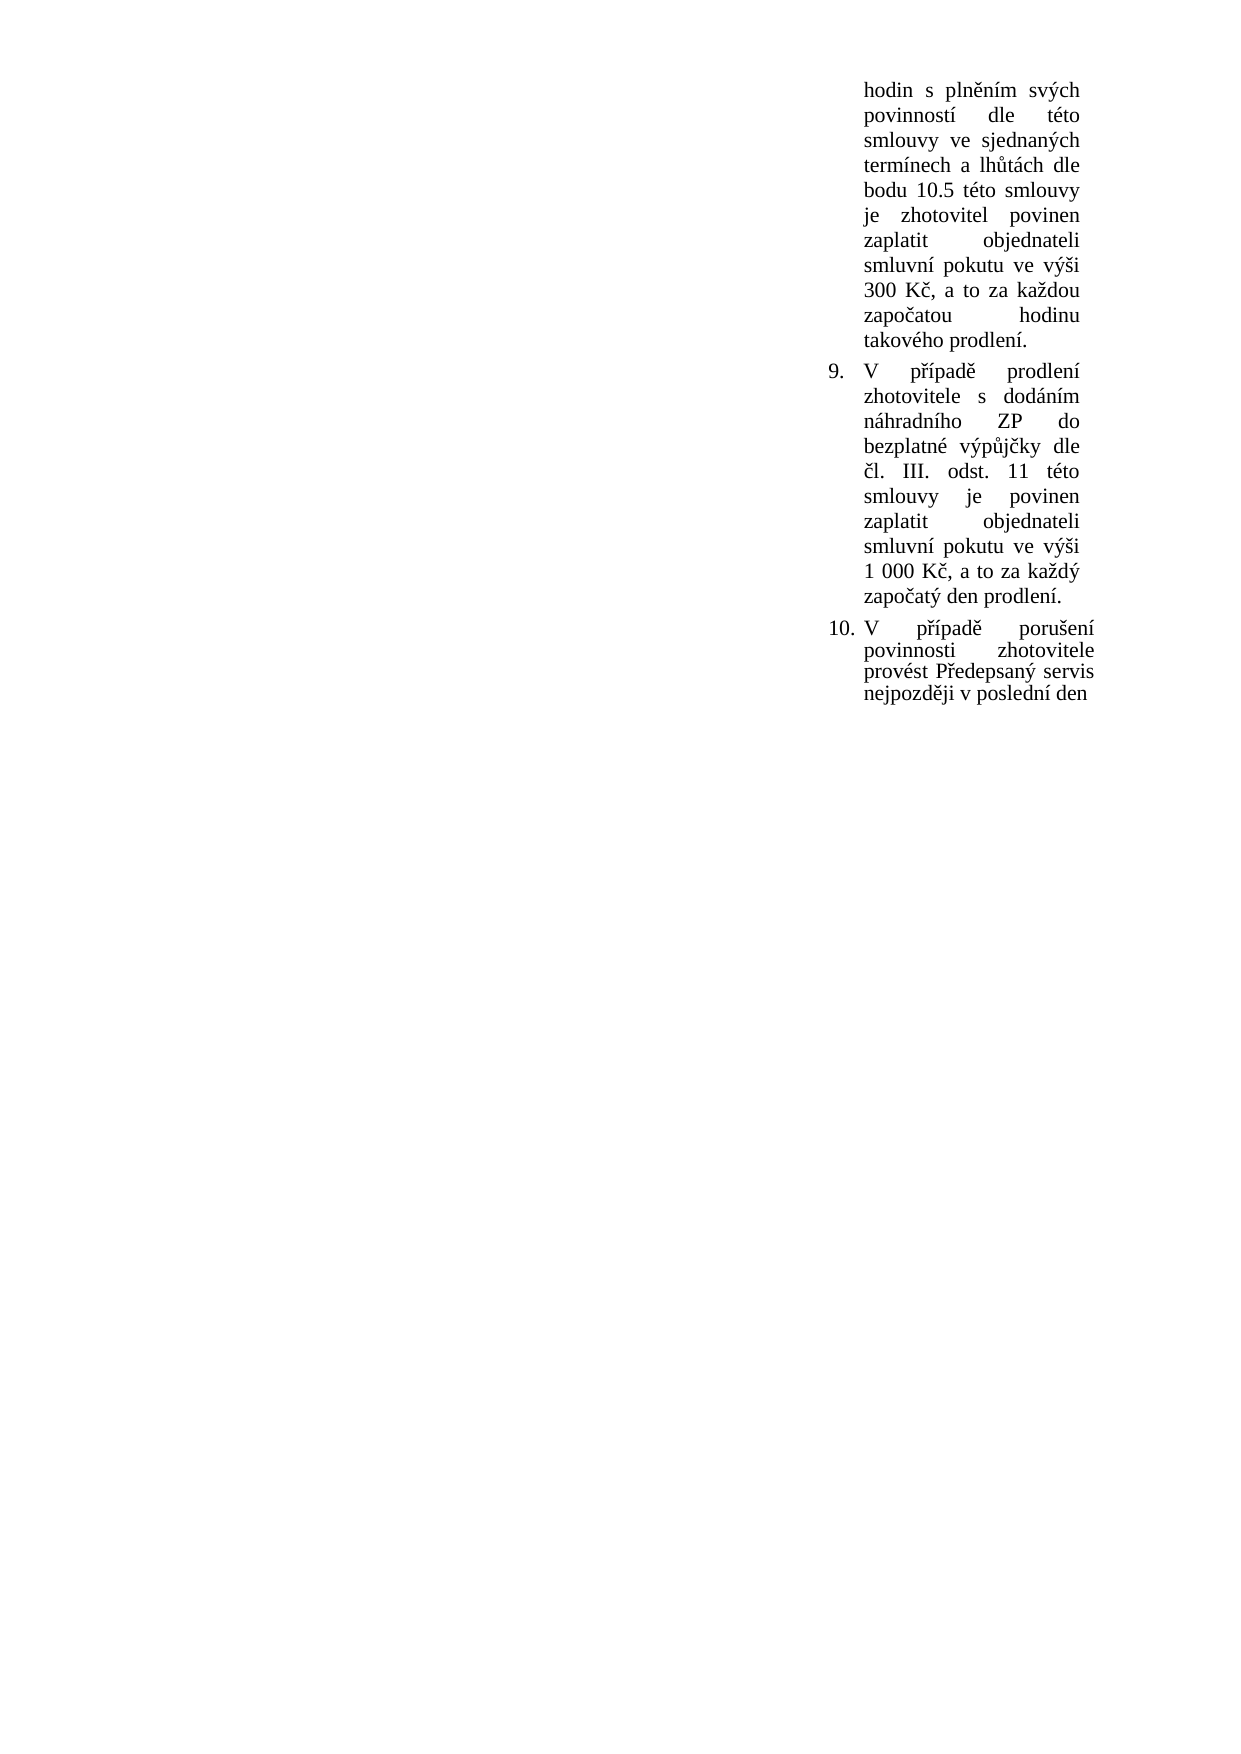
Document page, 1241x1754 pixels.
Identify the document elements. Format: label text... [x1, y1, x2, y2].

list V případě prodlení zhotovitele s dodáním náhradního ZP do bezplatné výpůjčky dle čl. III. odst. 11 této smlouvy je povinen zaplatit objednateli smluvní pokutu ve výši 1 000 Kč, a to za každý započatý den prodlení. [828, 359, 1080, 609]
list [828, 78, 1080, 353]
